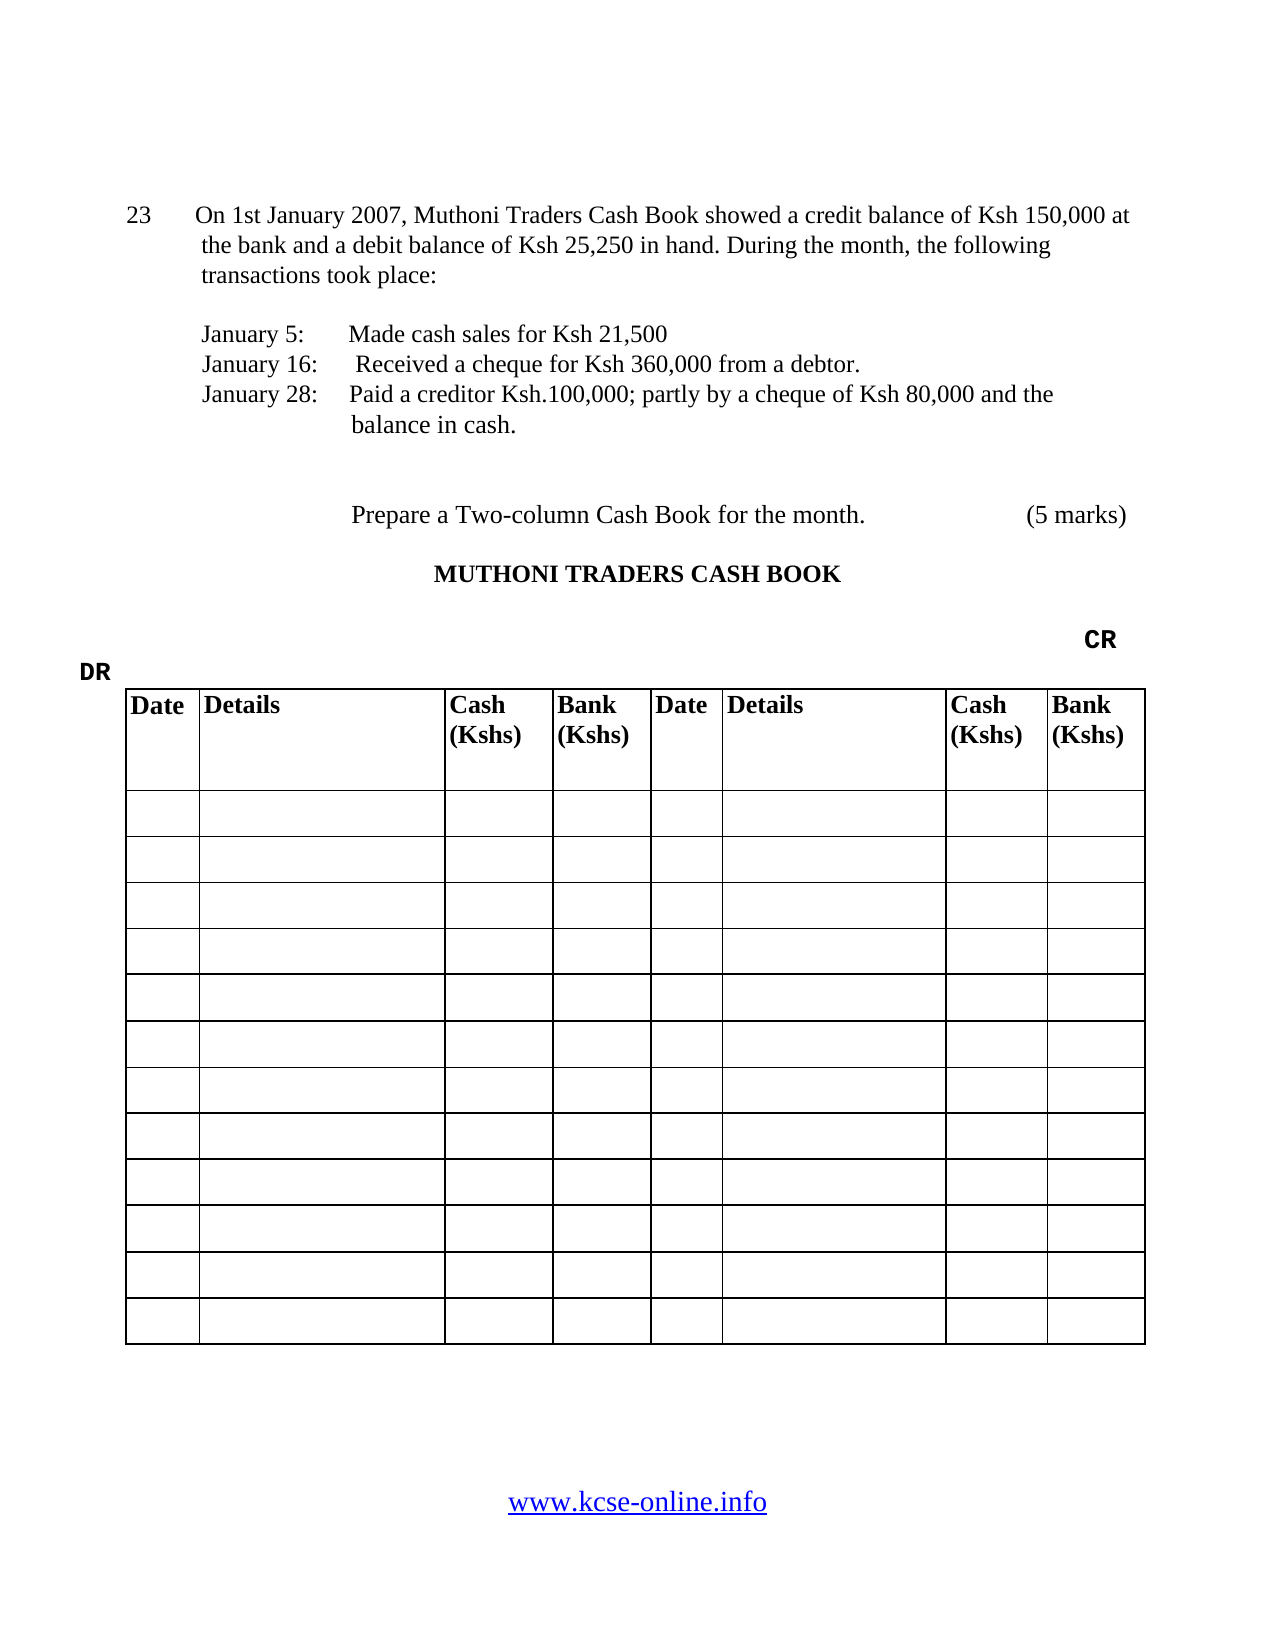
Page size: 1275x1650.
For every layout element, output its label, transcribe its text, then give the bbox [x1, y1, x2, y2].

table_cell [723, 791, 727, 836]
table_cell [1048, 1022, 1052, 1066]
table_cell [1043, 1022, 1047, 1066]
table_header Date [127, 690, 199, 789]
table_cell [723, 837, 727, 881]
table_cell [1043, 1068, 1047, 1112]
table_header Bank (Kshs) [1048, 690, 1144, 789]
text January 16: Received a cheque for Ksh 360,000 from a debtor. [202, 349, 1149, 379]
table_cell [718, 929, 722, 973]
table_cell [718, 791, 722, 836]
table_cell [1048, 1068, 1052, 1112]
table_cell [718, 1299, 722, 1343]
table_cell [718, 1022, 722, 1066]
text balance in cash. [202, 409, 1149, 469]
table_header Cash (Kshs) [947, 690, 1047, 789]
table_cell [723, 1206, 727, 1251]
table_cell [1043, 837, 1047, 881]
text January 28: Paid a creditor Ksh.100,000; partly by a cheque of Ksh 80,000 and the [202, 379, 1149, 409]
text CR [1084, 626, 1116, 657]
table_cell [195, 837, 199, 881]
table_header Bank (Kshs) [554, 690, 650, 789]
table_cell [1048, 1206, 1052, 1251]
table_cell [723, 1068, 727, 1112]
table_header Details [723, 690, 945, 789]
table_cell [195, 1299, 199, 1343]
table_cell [1048, 1114, 1052, 1158]
table_cell [1048, 883, 1052, 927]
table_cell [195, 1068, 199, 1112]
table_cell [718, 1253, 722, 1297]
table_cell [195, 883, 199, 927]
table_cell [1048, 1299, 1052, 1343]
table_cell [718, 1068, 722, 1112]
text January 5: Made cash sales for Ksh 21,500 [201, 319, 1149, 349]
text Prepare a Two-column Cash Book for the month. (5 marks) [202, 499, 1149, 529]
table_cell [718, 975, 722, 1020]
table_cell [1043, 975, 1047, 1020]
table_cell [195, 929, 199, 973]
table_header Cash (Kshs) [446, 690, 552, 789]
table_cell [1043, 1206, 1047, 1251]
table_cell [723, 1299, 727, 1343]
table_cell [1048, 975, 1052, 1020]
table_cell [1043, 1160, 1047, 1204]
table_cell [195, 1253, 199, 1297]
table_cell [1048, 929, 1052, 973]
table_cell [195, 975, 199, 1020]
table_cell [718, 1114, 722, 1158]
table_cell [723, 1253, 727, 1297]
table_cell [723, 1022, 727, 1066]
table_cell [1043, 1114, 1047, 1158]
table_header Details [200, 690, 444, 789]
table_cell [723, 1160, 727, 1204]
table_cell [1043, 791, 1047, 836]
table_cell [1048, 837, 1052, 881]
table_cell [1048, 1160, 1052, 1204]
table_cell [718, 837, 722, 881]
table_cell [195, 1206, 199, 1251]
table_cell [1048, 1253, 1052, 1297]
table_cell [195, 1160, 199, 1204]
table_header Date [652, 690, 722, 789]
table_cell [718, 883, 722, 927]
text DR [79, 617, 1149, 688]
table_cell [718, 1160, 722, 1204]
table_cell [1043, 1253, 1047, 1297]
table_cell [195, 1114, 199, 1158]
table_cell [718, 1206, 722, 1251]
table_cell [195, 1022, 199, 1066]
text MUTHONI TRADERS CASH BOOK [126, 559, 1149, 588]
table_cell [1043, 883, 1047, 927]
text 23 On 1st January 2007, Muthoni Traders Cash Book showed a credit balance of Ksh 150,000 at the bank and a debit balance of Ksh 25,250 in hand. During the month, the following transactions took place: [126, 199, 1149, 289]
table_cell [723, 883, 727, 927]
table_cell [723, 929, 727, 973]
table_cell [1043, 1299, 1047, 1343]
table_cell [195, 791, 199, 836]
table_cell [1043, 929, 1047, 973]
table_cell [1048, 791, 1052, 836]
table_cell [723, 975, 727, 1020]
table_cell [723, 1114, 727, 1158]
